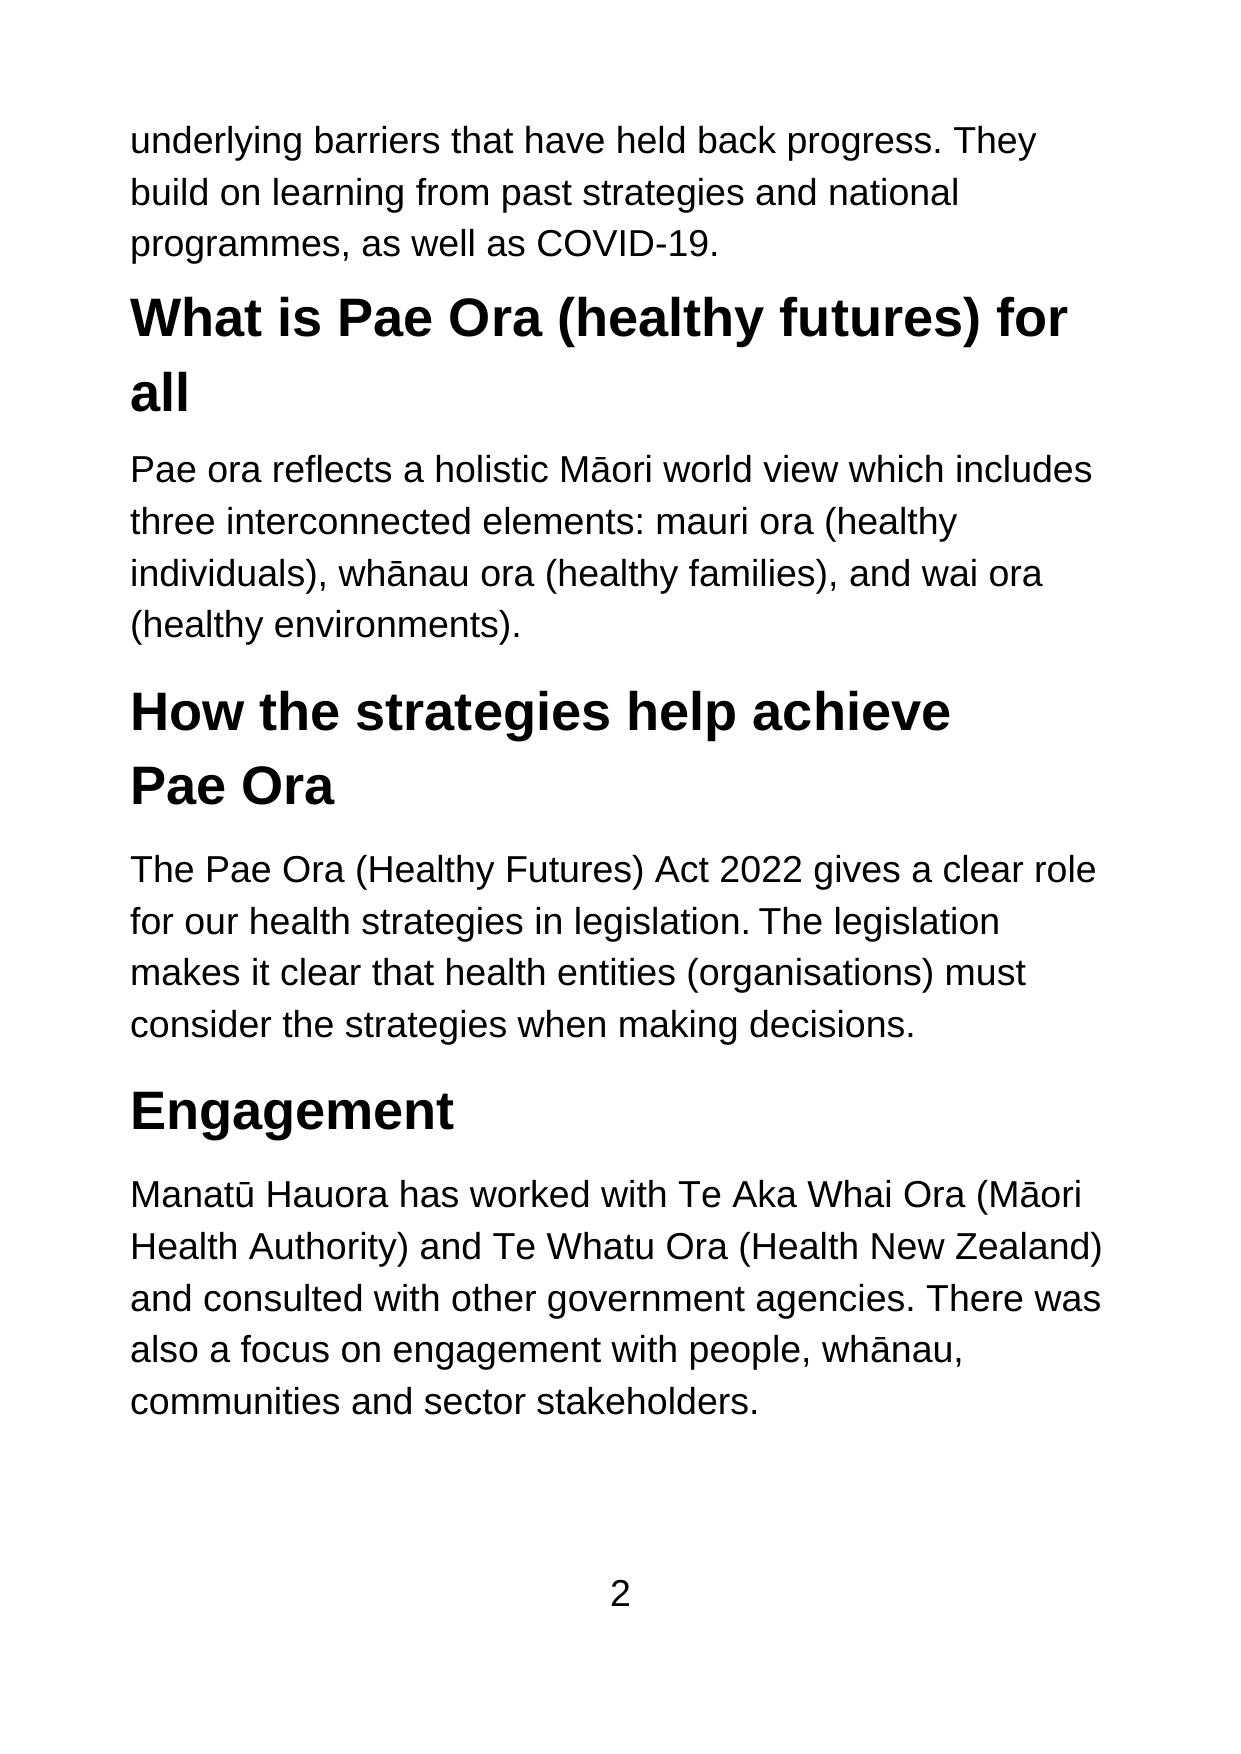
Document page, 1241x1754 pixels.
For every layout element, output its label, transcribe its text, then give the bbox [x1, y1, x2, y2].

subtitle Engagement [130, 1079, 1110, 1141]
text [130, 118, 1110, 264]
subtitle How the strategies help achieve Pae Ora [130, 679, 1110, 816]
text Pae ora reflects a holistic Māori world view which includes three interconnected elements: mauri ora (healthy individuals), whānau ora (healthy families), and wai ora (healthy environments). [130, 447, 1110, 646]
text What is Pae Ora (healthy futures) for all [130, 286, 1110, 423]
text The Pae Ora (Healthy Futures) Act 2022 gives a clear role for our health strategies in legislation. The legislation makes it clear that health entities (organisations) must consider the strategies when making decisions. [130, 847, 1110, 1045]
text Manatū Hauora has worked with Te Aka Whai Ora (Māori Health Authority) and Te Whatu Ora (Health New Zealand) and consulted with other government agencies. There was also a focus on engagement with people, whānau, communities and sector stakeholders. [130, 1172, 1110, 1422]
